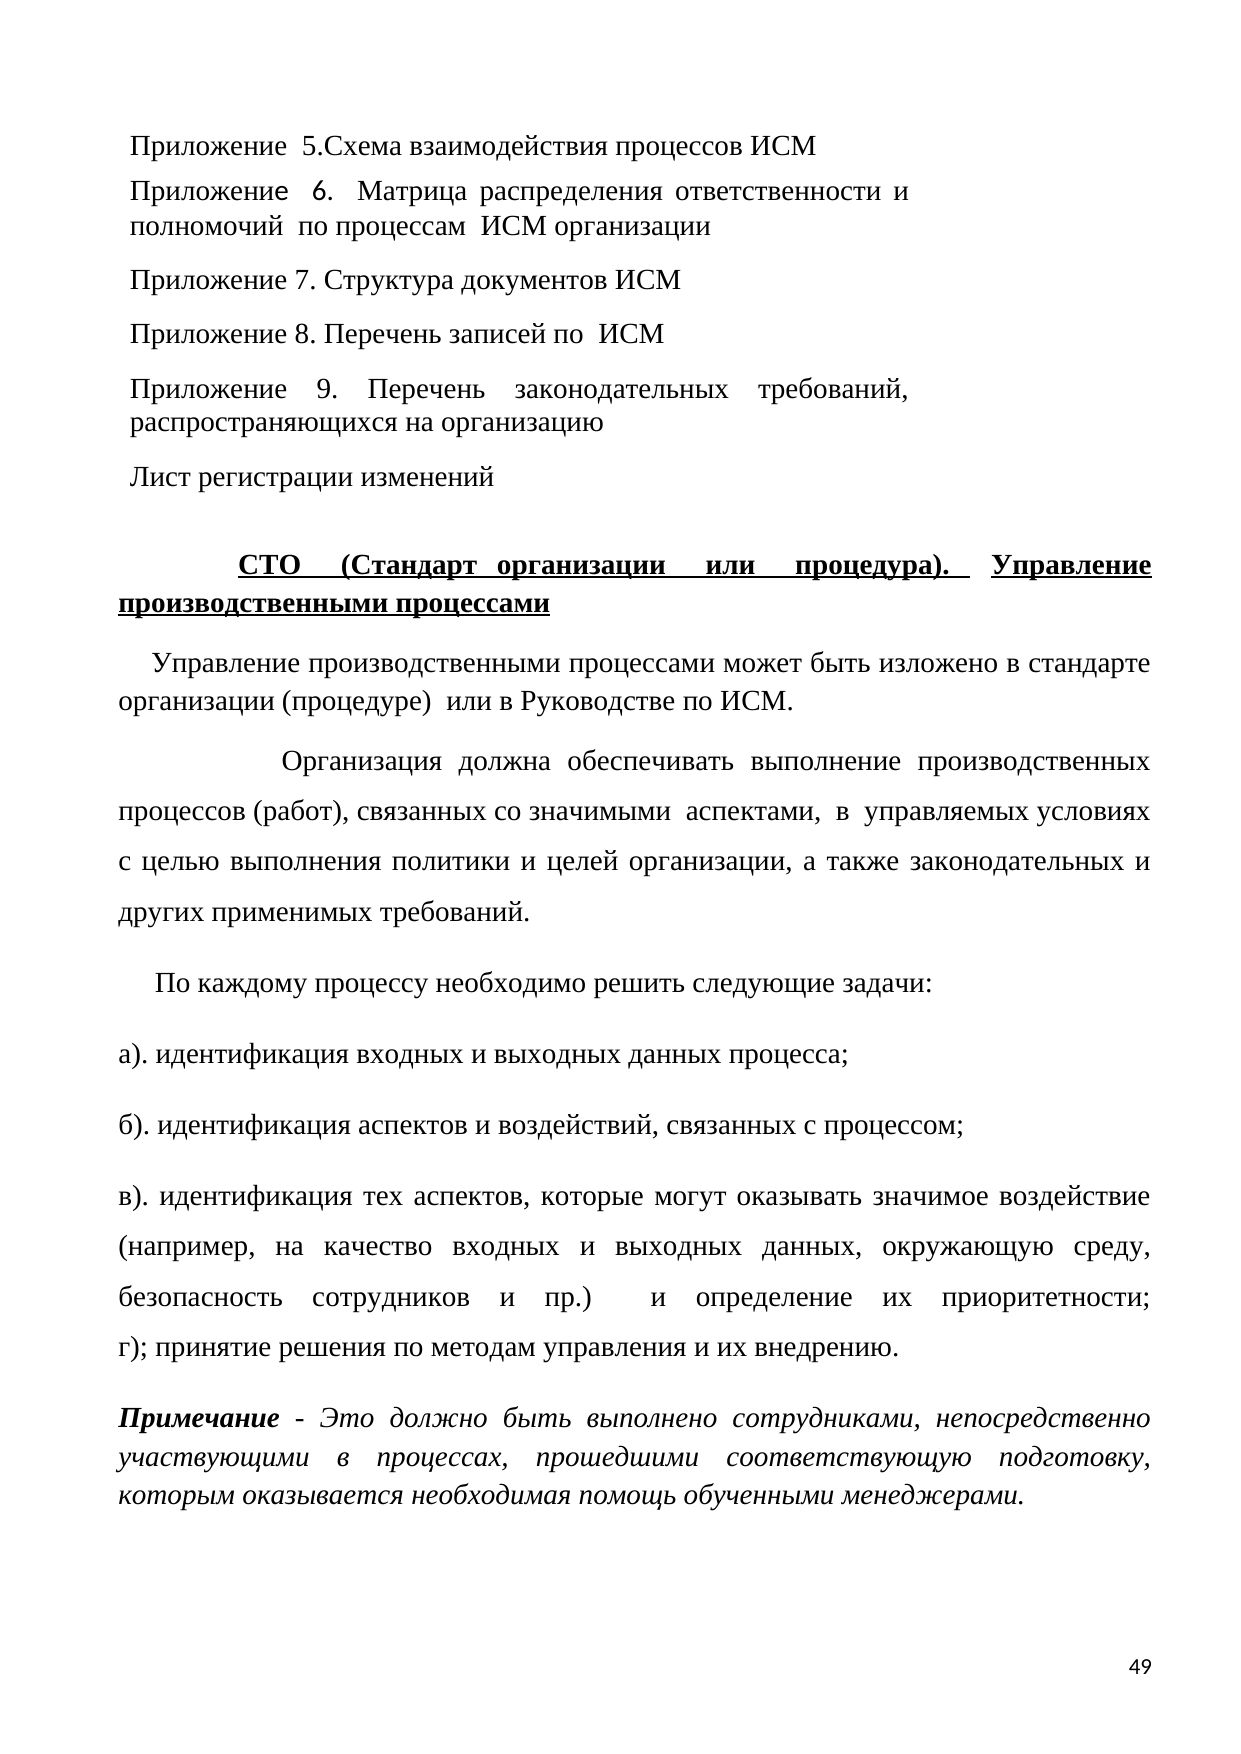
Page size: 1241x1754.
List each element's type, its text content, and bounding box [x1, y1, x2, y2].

table_cell Приложение 9. Перечень законодательных требований, распространяющихся на организацию [118, 371, 920, 459]
table_cell Приложение 5.Схема взаимодействия процессов ИСМ [118, 118, 920, 172]
text Управление производственными процессами может быть изложено в стандарте организации (процедуре) или в Руководстве по ИСМ. [118, 645, 1152, 717]
table_cell Приложение 7. Структура документов ИСМ [118, 262, 920, 317]
text СТО (Стандарт организации или процедура). Управление производственными процессами [118, 547, 1152, 619]
text а). идентификация входных и выходных данных процесса; [118, 1036, 1152, 1069]
table_cell Лист регистрации изменений [118, 459, 920, 513]
text Примечание - Это должно быть выполнено сотрудниками, непосредственно участвующими в процессах, прошедшими соответствующую подготовку, которым оказывается необходимая помощь обученными менеджерами. [118, 1400, 1152, 1511]
table_cell Приложение 6. Матрица распределения ответственности и полномочий по процессам ИСМ организации [118, 172, 920, 262]
text Организация должна обеспечивать выполнение производственных процессов (работ), связанных со значимыми аспектами, в управляемых условиях с целью выполнения политики и целей организации, а также законодательных и других применимых требований. [118, 743, 1152, 927]
table_cell Приложение 8. Перечень записей по ИСМ [118, 317, 920, 371]
text в). идентификация тех аспектов, которые могут оказывать значимое воздействие (например, на качество входных и выходных данных, окружающую среду, безопасность сотрудников и пр.) и определение их приоритетности; г); принятие решения по методам управления и их внедрению. [118, 1178, 1152, 1363]
text б). идентификация аспектов и воздействий, связанных с процессом; [118, 1107, 1152, 1141]
text По каждому процессу необходимо решить следующие задачи: [118, 965, 1152, 998]
